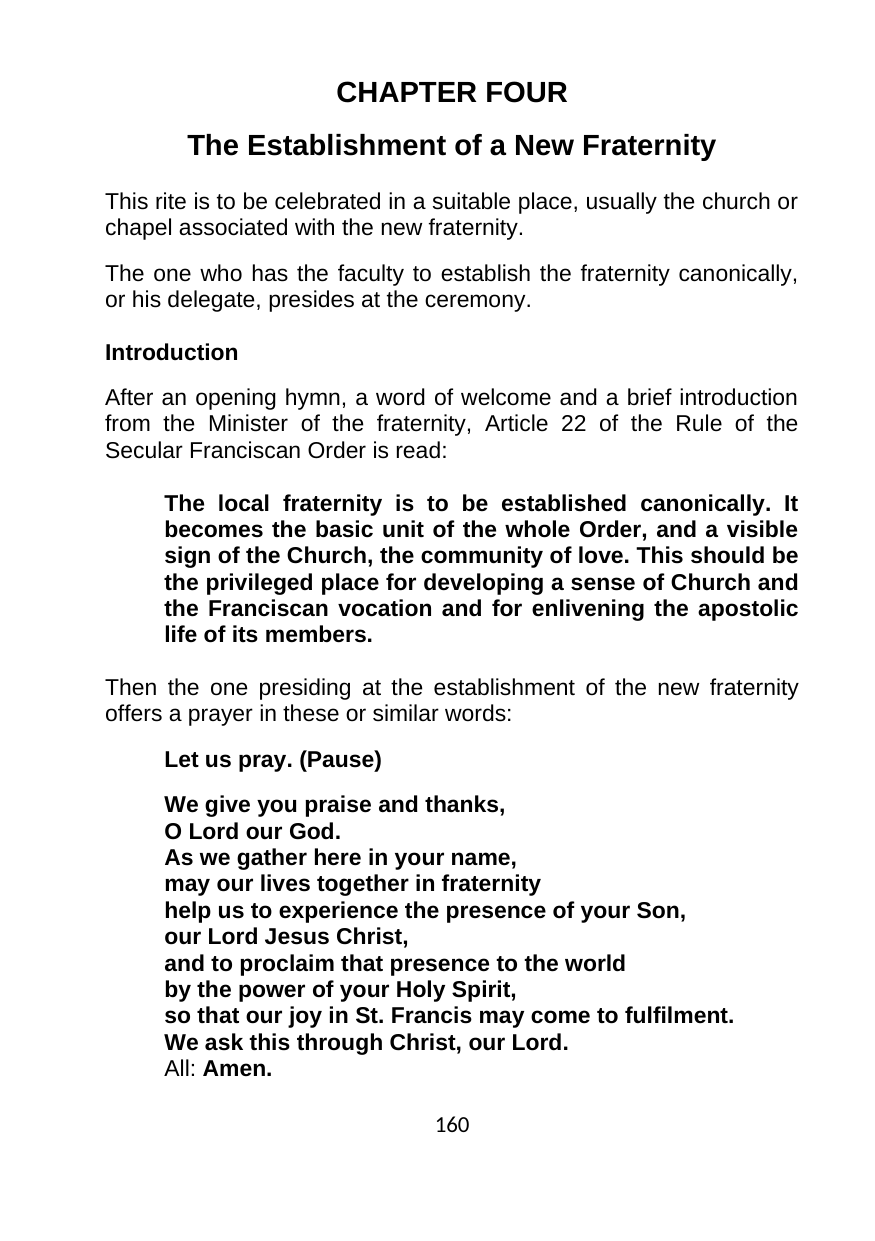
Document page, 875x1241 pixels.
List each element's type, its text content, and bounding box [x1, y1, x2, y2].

text Introduction [105, 338, 799, 365]
text O Lord our God. [164, 818, 799, 844]
text may our lives together in fraternity [164, 870, 799, 897]
text our Lord Jesus Christ, [164, 923, 799, 949]
text The one who has the faculty to establish the fraternity canonically, or his delegate, presides at the ceremony. [105, 259, 799, 312]
text The local fraternity is to be established canonically. It becomes the basic unit of the whole Order, and a visible sign of the Church, the community of love. This should be the privileged place for developing a sense of Church and the Franciscan vocation and for enlivening the apostolic life of its members. [164, 489, 799, 648]
text Let us pray. (Pause) [164, 746, 799, 772]
text help us to experience the presence of your Son, [164, 897, 799, 923]
text We ask this through Christ, our Lord. [164, 1028, 799, 1055]
text We give you praise and thanks, [164, 791, 799, 818]
text CHAPTER FOUR [105, 75, 799, 108]
text All: Amen. [164, 1055, 799, 1081]
text and to proclaim that presence to the world [164, 949, 799, 976]
text As we gather here in your name, [164, 844, 799, 870]
text Then the one presiding at the establishment of the new fraternity offers a prayer in these or similar words: [105, 674, 799, 727]
text This rite is to be celebrated in a suitable place, usually the church or chapel associated with the new fraternity. [105, 188, 799, 240]
text so that our joy in St. Francis may come to fulfilment. [164, 1002, 799, 1028]
text by the power of your Holy Spirit, [164, 976, 799, 1002]
text After an opening hymn, a word of welcome and a brief introduction from the Minister of the fraternity, Article 22 of the Rule of the Secular Franciscan Order is read: [105, 384, 799, 463]
text The Establishment of a New Fraternity [105, 128, 799, 161]
